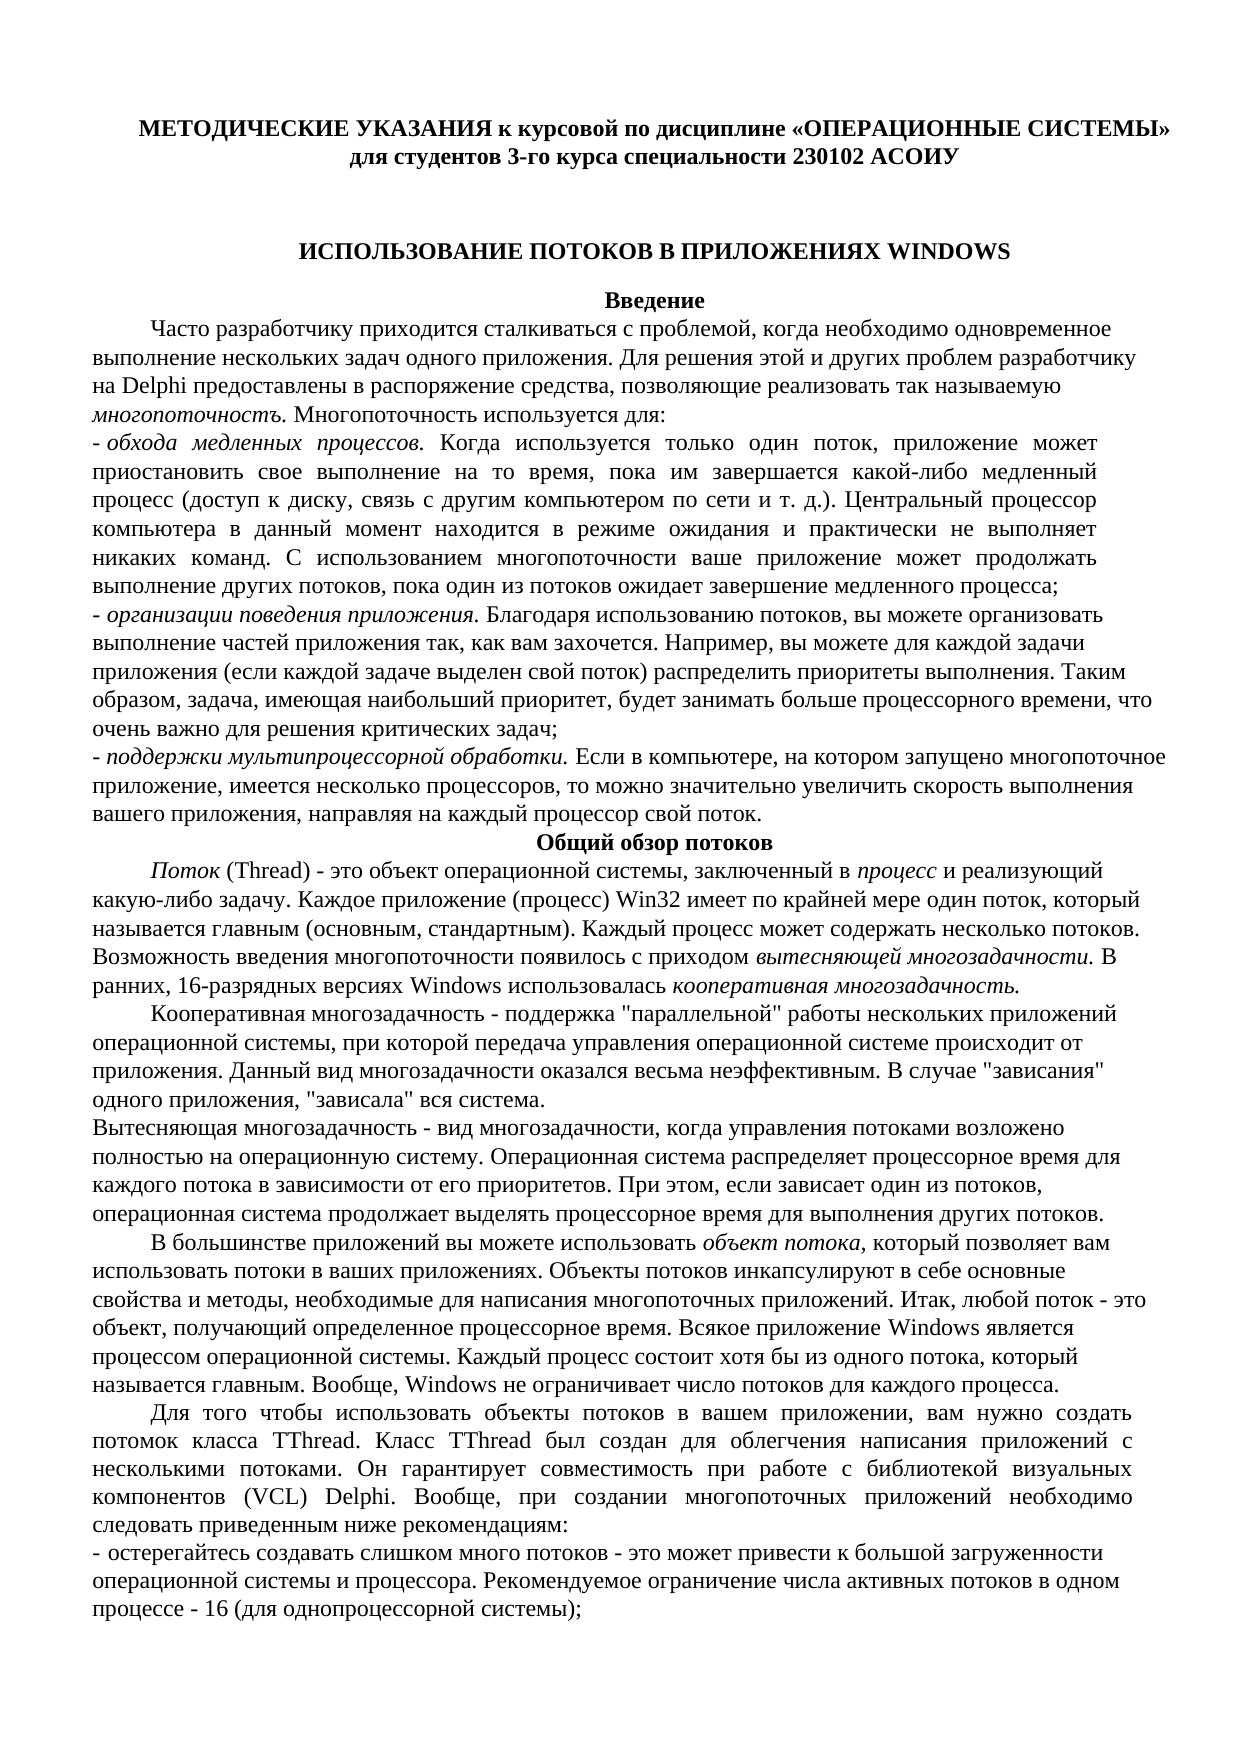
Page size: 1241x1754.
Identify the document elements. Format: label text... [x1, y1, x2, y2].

list обхода медленных процессов. Когда используется только один поток, приложение может приостановить свое выполнение на то время, пока им завершается какой-либо медленный процесс (доступ к диску, связь с другим компьютером по сети и т. д.). Центральный процессор компьютера в данный момент находится в режиме ожидания и практически не выполняет никаких команд. С использованием многопоточности ваше приложение может продолжать выполнение других потоков, пока один из потоков ожидает завершение медленного процесса; [92, 428, 1098, 599]
text МЕТОДИЧЕСКИЕ УКАЗАНИЯ к курсовой по дисциплине «ОПЕРАЦИОННЫЕ СИСТЕМЫ» для студентов 3-го курса специальности 230102 АСОИУ [119, 113, 1190, 170]
text ИСПОЛЬЗОВАНИЕ ПОТОКОВ В ПРИЛОЖЕНИЯХ WINDOWS [119, 241, 1190, 264]
list организации поведения приложения. Благодаря использованию потоков, вы можете организовать выполнение частей приложения так, как вам захочется. Например, вы можете для каждой задачи приложения (если каждой задаче выделен свой поток) распределить приоритеты выполнения. Таким образом, задача, имеющая наибольший приоритет, будет занимать больше процессорного времени, что очень важно для решения критических задач; [92, 599, 1167, 742]
text Для того чтобы использовать объекты потоков в вашем приложении, вам нужно создать потомок класса TThread. Класс TThread был создан для облегчения написания приложений с несколькими потоками. Он гарантирует совместимость при работе с библиотекой визуальных компонентов (VCL) Delphi. Вообще, при создании многопоточных приложений необходимо следовать приведенным ниже рекомендациям: [92, 1398, 1134, 1538]
text Кооперативная многозадачность - поддержка "параллельной" работы нескольких приложений операционной системы, при которой передача управления операционной системе происходит от приложения. Данный вид многозадачности оказался весьма неэффективным. В случае "зависания" одного приложения, "зависала" вся система. [92, 999, 1148, 1113]
list остерегайтесь создавать слишком много потоков - это может привести к большой загруженности операционной системы и процессора. Рекомендуемое ограничение числа активных потоков в одном процессе - 16 (для однопроцессорной системы); [92, 1538, 1167, 1622]
text В большинстве приложений вы можете использовать объект потока, который позволяет вам использовать потоки в ваших приложениях. Объекты потоков инкапсулируют в себе основные свойства и методы, необходимые для написания многопоточных приложений. Итак, любой поток - это объект, получающий определенное процессорное время. Всякое приложение Windows является процессом операционной системы. Каждый процесс состоит хотя бы из одного потока, который называется главным. Вообще, Windows не ограничивает число потоков для каждого процесса. [92, 1227, 1148, 1398]
text Введение [119, 285, 1190, 314]
list поддержки мультипроцессорной обработки. Если в компьютере, на котором запущено многопоточное приложение, имеется несколько процессоров, то можно значительно увеличить скорость выполнения вашего приложения, направляя на каждый процессор свой поток. [92, 742, 1167, 827]
text Вытесняющая многозадачность - вид многозадачности, когда управления потоками возложено полностью на операционную систему. Операционная система распределяет процессорное время для каждого потока в зависимости от его приоритетов. При этом, если зависает один из потоков, операционная система продолжает выделять процессорное время для выполнения других потоков. [92, 1113, 1167, 1227]
text Общий обзор потоков [119, 827, 1190, 856]
text Поток (Thread) - это объект операционной системы, заключенный в процесс и реализующий какую-либо задачу. Каждое приложение (процесс) Win32 имеет по крайней мере один поток, который называется главным (основным, стандартным). Каждый процесс может содержать несколько потоков. [92, 856, 1148, 942]
text Часто разработчику приходится сталкиваться с проблемой, когда необходимо одновременное выполнение нескольких задач одного приложения. Для решения этой и других проблем разработчику на Delphi предоставлены в распоряжение средства, позволяющие реализовать так называемую многопоточностъ. Многопоточность используется для: [92, 314, 1148, 428]
text Возможность введения многопоточности появилось с приходом вытесняющей многозадачности. В ранних, 16-разрядных версиях Windows использовалась кооперативная многозадачность. [92, 942, 1123, 999]
